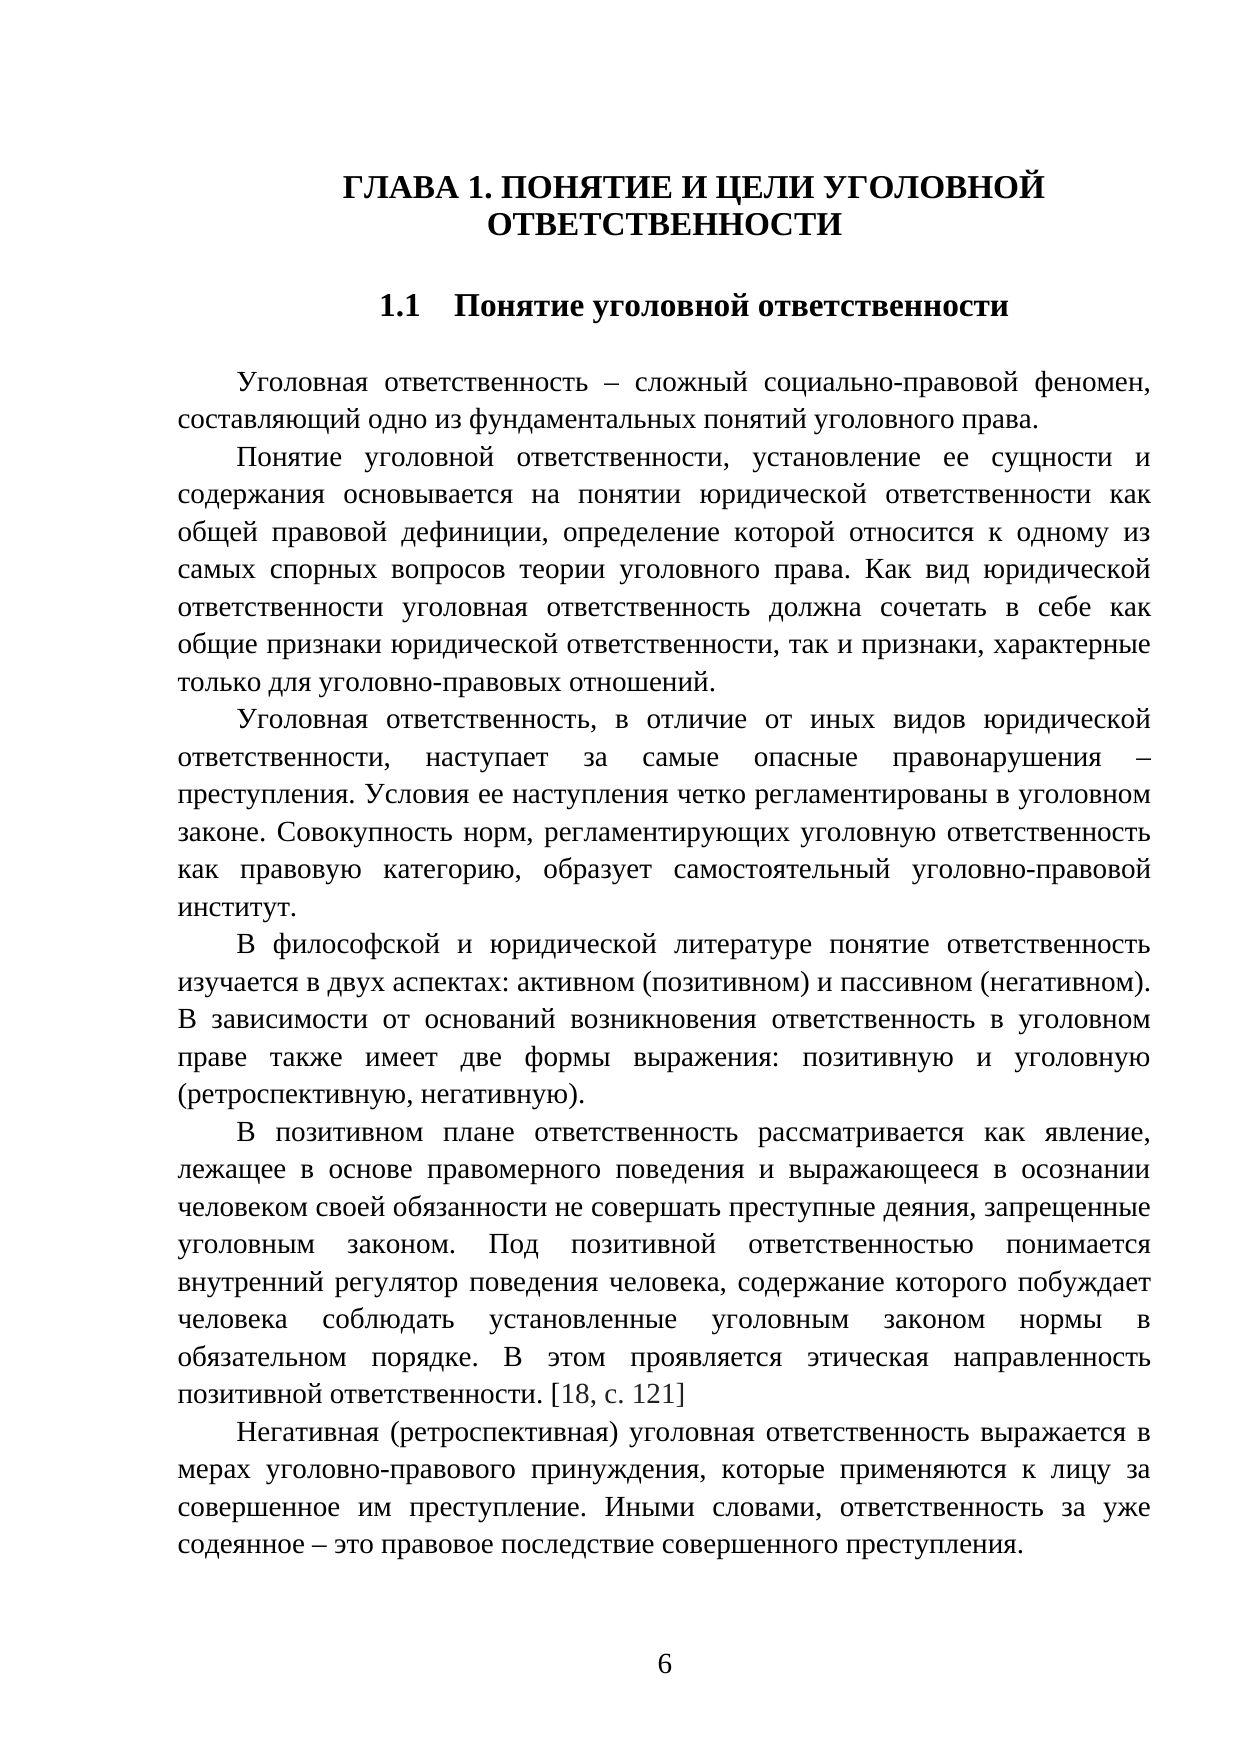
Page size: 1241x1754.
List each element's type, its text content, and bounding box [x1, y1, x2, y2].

subtitle ГЛАВА 1. ПОНЯТИЕ И ЦЕЛИ УГОЛОВНОЙ ОТВЕТСТВЕННОСТИ [177, 168, 1152, 243]
text Уголовная ответственность, в отличие от иных видов юридической ответственности, наступает за самые опасные правонарушения – преступления. Условия ее наступления четко регламентированы в уголовном законе. Совокупность норм, регламентирующих уголовную ответственность как правовую категорию, образует самостоятельный уголовно-правовой институт. [177, 699, 1152, 924]
text В философской и юридической литературе понятие ответственность изучается в двух аспектах: активном (позитивном) и пассивном (негативном). В зависимости от оснований возникновения ответственность в уголовном праве также имеет две формы выражения: позитивную и уголовную (ретроспективную, негативную). [177, 924, 1152, 1111]
text Понятие уголовной ответственности, установление ее сущности и содержания основывается на понятии юридической ответственности как общей правовой дефиниции, определение которой относится к одному из самых спорных вопросов теории уголовного права. Как вид юридической ответственности уголовная ответственность должна сочетать в себе как общие признаки юридической ответственности, так и признаки, характерные только для уголовно-правовых отношений. [177, 436, 1152, 699]
text Негативная (ретроспективная) уголовная ответственность выражается в мерах уголовно-правового принуждения, которые применяются к лицу за совершенное им преступление. Иными словами, ответственность за уже содеянное – это правовое последствие совершенного преступления. [177, 1411, 1152, 1561]
text Уголовная ответственность – сложный социально-правовой феномен, составляющий одно из фундаментальных понятий уголовного права. [177, 361, 1152, 436]
text В позитивном плане ответственность рассматривается как явление, лежащее в основе правомерного поведения и выражающееся в осознании человеком своей обязанности не совершать преступные деяния, запрещенные уголовным законом. Под позитивной ответственностью понимается внутренний регулятор поведения человека, содержание которого побуждает человека соблюдать установленные уголовным законом нормы в обязательном порядке. В этом проявляется этическая направленность позитивной ответственности. [18, с. 121] [177, 1111, 1152, 1411]
subtitle 1.1 Понятие уголовной ответственности [236, 285, 1152, 323]
